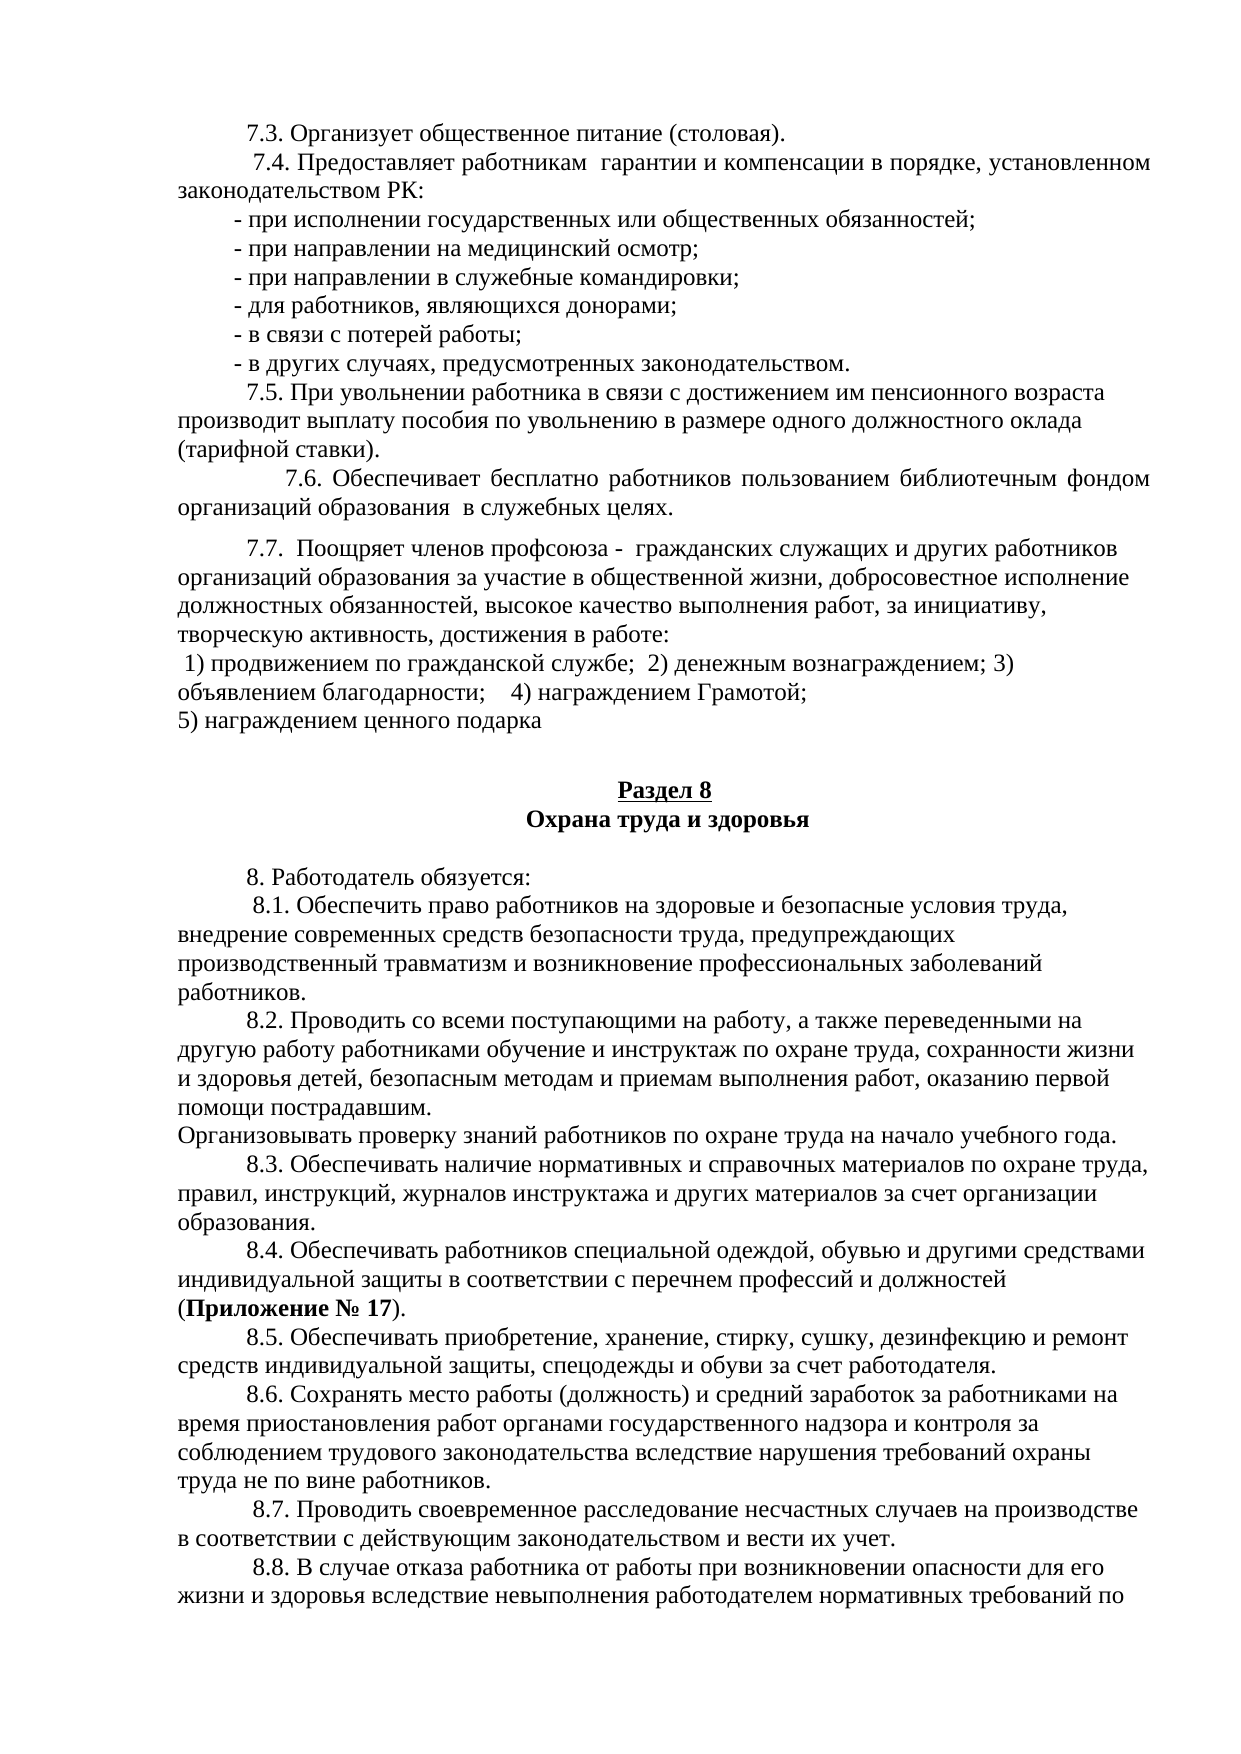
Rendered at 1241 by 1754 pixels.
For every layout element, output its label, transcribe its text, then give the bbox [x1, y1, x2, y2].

text 7.6. Обеспечивает бесплатно работников пользованием библиотечным фондом организаций образования в служебных целях. [177, 463, 1152, 521]
text 8.6. Сохранять место работы (должность) и средний заработок за работниками на время приостановления работ органами государственного надзора и контроля за соблюдением трудового законодательства вследствие нарушения требований охраны труда не по вине работников. [177, 1379, 1152, 1494]
text - в связи с потерей работы; [177, 319, 1152, 348]
text 8.2. Проводить со всеми поступающими на работу, а также переведенными на другую работу работниками обучение и инструктаж по охране труда, сохранности жизни и здоровья детей, безопасным методам и приемам выполнения работ, оказанию первой помощи пострадавшим. [177, 1006, 1152, 1121]
text - при исполнении государственных или общественных обязанностей; [177, 204, 1152, 233]
text 7.4. Предоставляет работникам гарантии и компенсации в порядке, установленном законодательством РК: [177, 147, 1152, 204]
text Организовывать проверку знаний работников по охране труда на начало учебного года. [177, 1121, 1152, 1149]
text 7.3. Организует общественное питание (столовая). [177, 118, 1152, 147]
text 8. Работодатель обязуется: [177, 862, 1152, 891]
text - при направлении в служебные командировки; [177, 262, 1152, 291]
text 8.1. Обеспечить право работников на здоровые и безопасные условия труда, внедрение современных средств безопасности труда, предупреждающих производственный травматизм и возникновение профессиональных заболеваний работников. [177, 891, 1152, 1006]
text 8.5. Обеспечивать приобретение, хранение, стирку, сушку, дезинфекцию и ремонт средств индивидуальной защиты, спецодежды и обуви за счет работодателя. [177, 1322, 1152, 1379]
text Охрана труда и здоровья [177, 804, 1152, 833]
text - в других случаях, предусмотренных законодательством. [177, 348, 1152, 377]
text 8.7. Проводить своевременное расследование несчастных случаев на производстве в соответствии с действующим законодательством и вести их учет. [177, 1494, 1152, 1552]
text 7.5. При увольнении работника в связи с достижением им пенсионного возраста производит выплату пособия по увольнению в размере одного должностного оклада (тарифной ставки). [177, 377, 1152, 463]
text - при направлении на медицинский осмотр; [177, 233, 1152, 262]
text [177, 1552, 1152, 1609]
text - для работников, являющихся донорами; [177, 291, 1152, 319]
text 7.7. Поощряет членов профсоюза - гражданских служащих и других работников организаций образования за участие в общественной жизни, добросовестное исполнение должностных обязанностей, высокое качество выполнения работ, за инициативу, творческую активность, достижения в работе: 1) продвижением по гражданской службе; 2) денежным вознаграждением; 3) объявлением благодарности; 4) награждением Грамотой; 5) награждением ценного подарка [177, 533, 1152, 734]
text 8.3. Обеспечивать наличие нормативных и справочных материалов по охране труда, правил, инструкций, журналов инструктажа и других материалов за счет организации образования. [177, 1149, 1152, 1236]
text 8.4. Обеспечивать работников специальной одеждой, обувью и другими средствами индивидуальной защиты в соответствии с перечнем профессий и должностей (Приложение № 17). [177, 1236, 1152, 1322]
text Раздел 8 [177, 776, 1152, 804]
